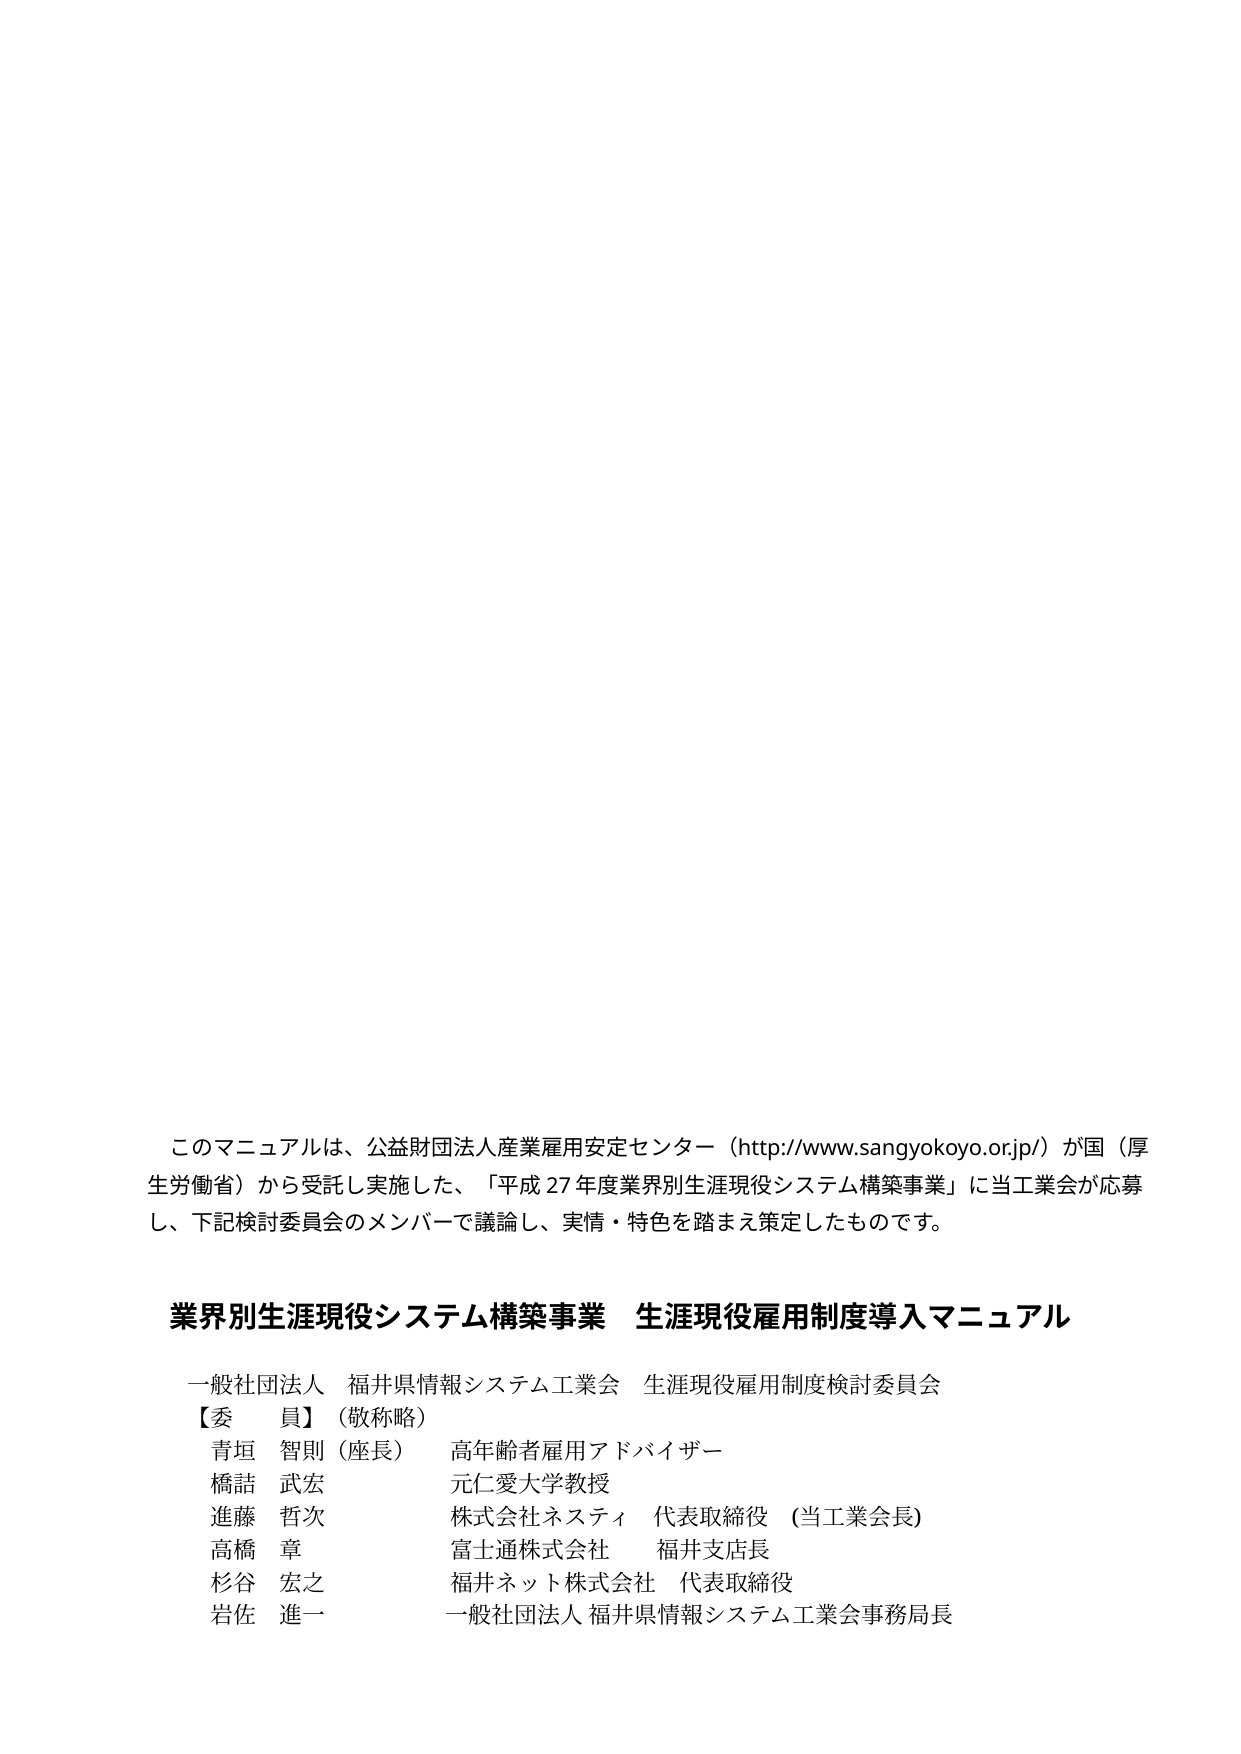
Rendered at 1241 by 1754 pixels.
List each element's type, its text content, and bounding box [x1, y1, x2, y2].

text このマニュアルは、公益財団法人産業雇用安定センター（http://www.sangyokoyo.or.jp/）が国（厚生労働省）から受託し実施した、「平成27年度業界別生涯現役システム構築事業」に当工業会が応募し、下記検討委員会のメンバーで議論し、実情・特色を踏まえ策定したものです。 [148, 1127, 1152, 1240]
text 業界別生涯現役システム構築事業 生涯現役雇用制度導入マニュアル [148, 1277, 1152, 1352]
